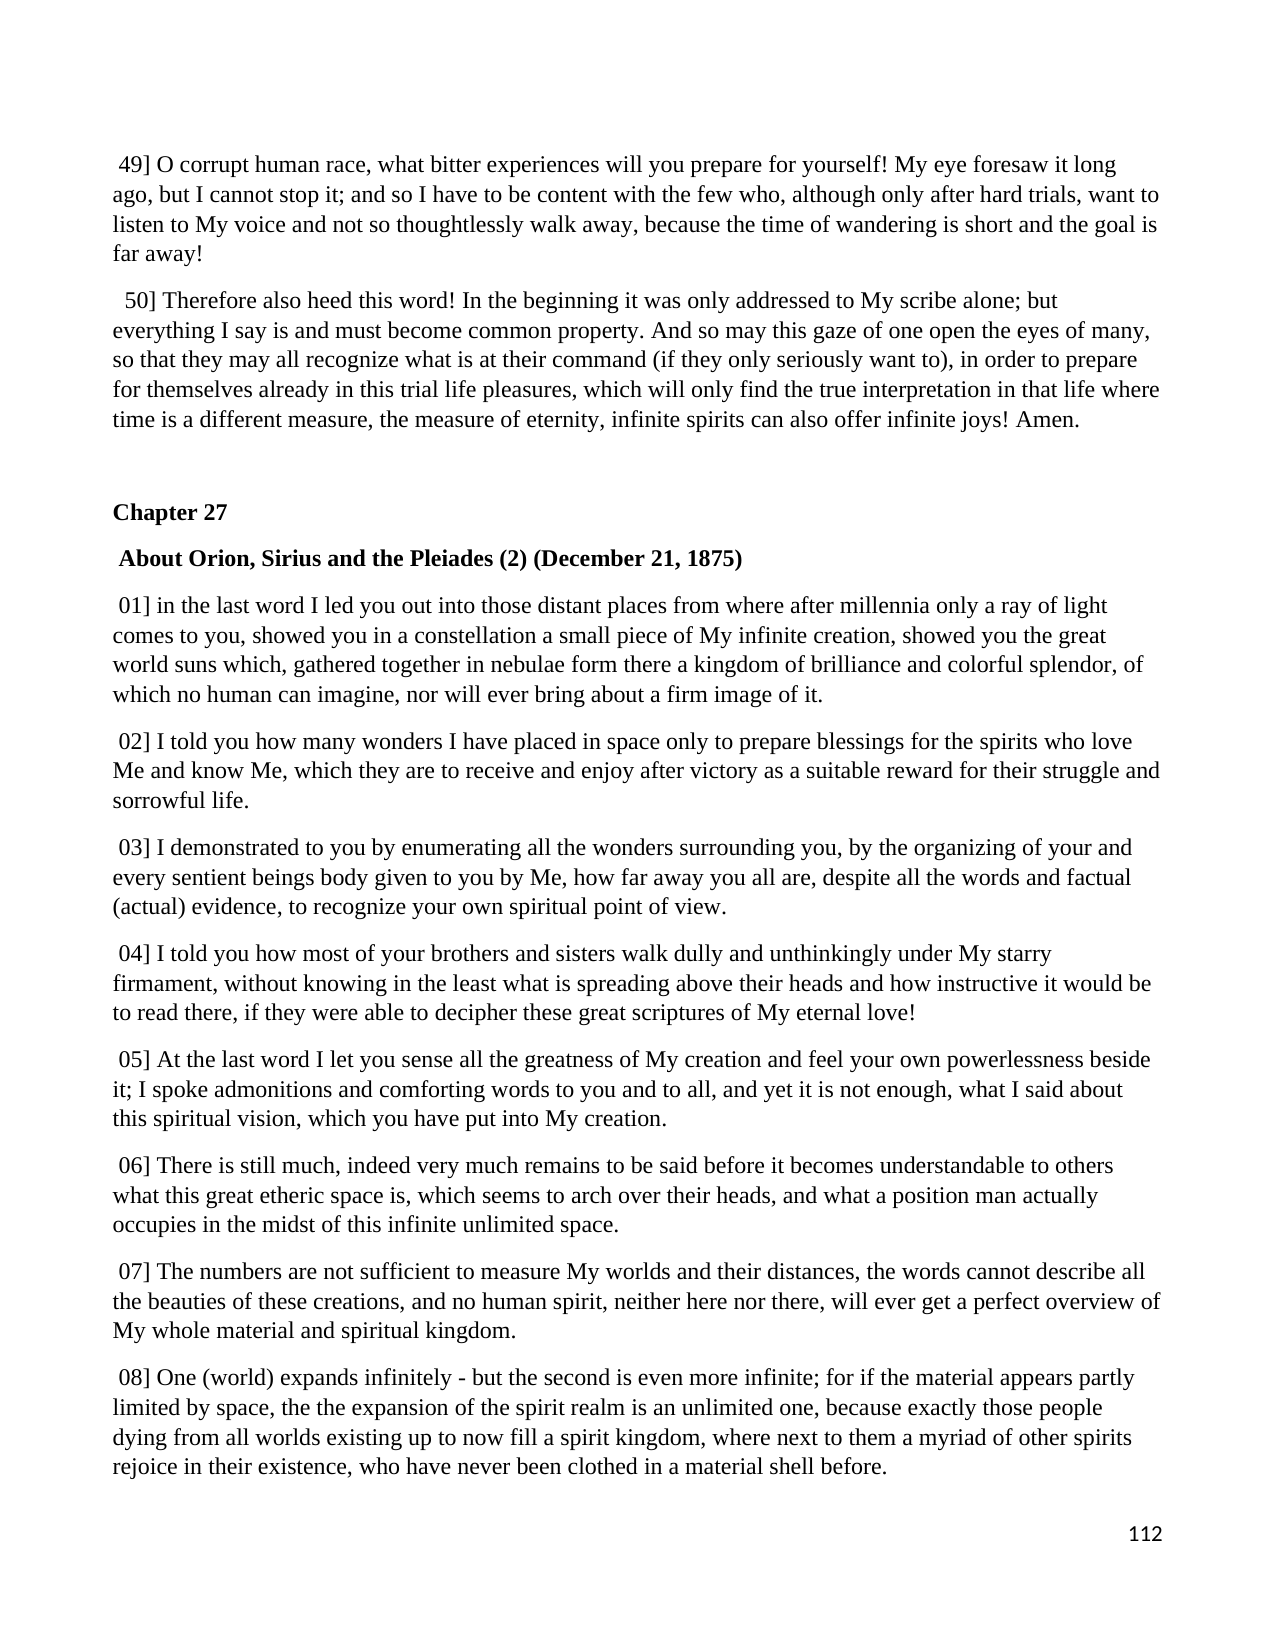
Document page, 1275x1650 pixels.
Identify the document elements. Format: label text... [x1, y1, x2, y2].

text 04] I told you how most of your brothers and sisters walk dully and unthinkingly under My starry firmament, without knowing in the least what is spreading above their heads and how instructive it would be to read there, if they were able to decipher these great scriptures of My eternal love! [112, 939, 1162, 1026]
text About Orion, Sirius and the Pleiades (2) (December 21, 1875) [112, 544, 1162, 572]
text 01] in the last word I led you out into those distant places from where after millennia only a ray of light comes to you, showed you in a constellation a small piece of My infinite creation, showed you the great world suns which, gathered together in nebulae form there a kingdom of brilliance and colorful splendor, of which no human can imagine, nor will ever bring about a firm image of it. [112, 591, 1162, 708]
text 07] The numbers are not sufficient to measure My worlds and their distances, the words cannot describe all the beauties of these creations, and no human spirit, neither here nor there, will ever get a perfect overview of My whole material and spiritual kingdom. [112, 1257, 1162, 1344]
text 02] I told you how many wonders I have placed in space only to prepare blessings for the spirits who love Me and know Me, which they are to receive and enjoy after victory as a suitable reward for their struggle and sorrowful life. [112, 727, 1162, 814]
text 03] I demonstrated to you by enumerating all the wonders surrounding you, by the organizing of your and every sentient beings body given to you by Me, how far away you all are, despite all the words and factual (actual) evidence, to recognize your own spiritual point of view. [112, 833, 1162, 920]
text Chapter 27 [112, 498, 1162, 526]
text 05] At the last word I let you sense all the greatness of My creation and feel your own powerlessness beside it; I spoke admonitions and comforting words to you and to all, and yet it is not enough, what I said about this spiritual vision, which you have put into My creation. [112, 1045, 1162, 1132]
text 08] One (world) expands infinitely - but the second is even more infinite; for if the material appears partly limited by space, the the expansion of the spirit realm is an unlimited one, because exactly those people dying from all worlds existing up to now fill a spirit kingdom, where next to them a myriad of other spirits rejoice in their existence, who have never been clothed in a material shell before. [112, 1363, 1162, 1480]
text 06] There is still much, indeed very much remains to be said before it becomes understandable to others what this great etheric space is, which seems to arch over their heads, and what a position man actually occupies in the midst of this infinite unlimited space. [112, 1151, 1162, 1238]
text 49] O corrupt human race, what bitter experiences will you prepare for yourself! My eye foresaw it long ago, but I cannot stop it; and so I have to be content with the few who, although only after hard trials, want to listen to My voice and not so thoughtlessly walk away, because the time of wandering is short and the goal is far away! [112, 150, 1162, 267]
text 50] Therefore also heed this word! In the beginning it was only addressed to My scribe alone; but everything I say is and must become common property. And so may this gaze of one open the eyes of many, so that they may all recognize what is at their command (if they only seriously want to), in order to prepare for themselves already in this trial life pleasures, which will only find the true interpretation in that life where time is a different measure, the measure of eternity, infinite spirits can also offer infinite joys! Amen. [112, 286, 1162, 433]
